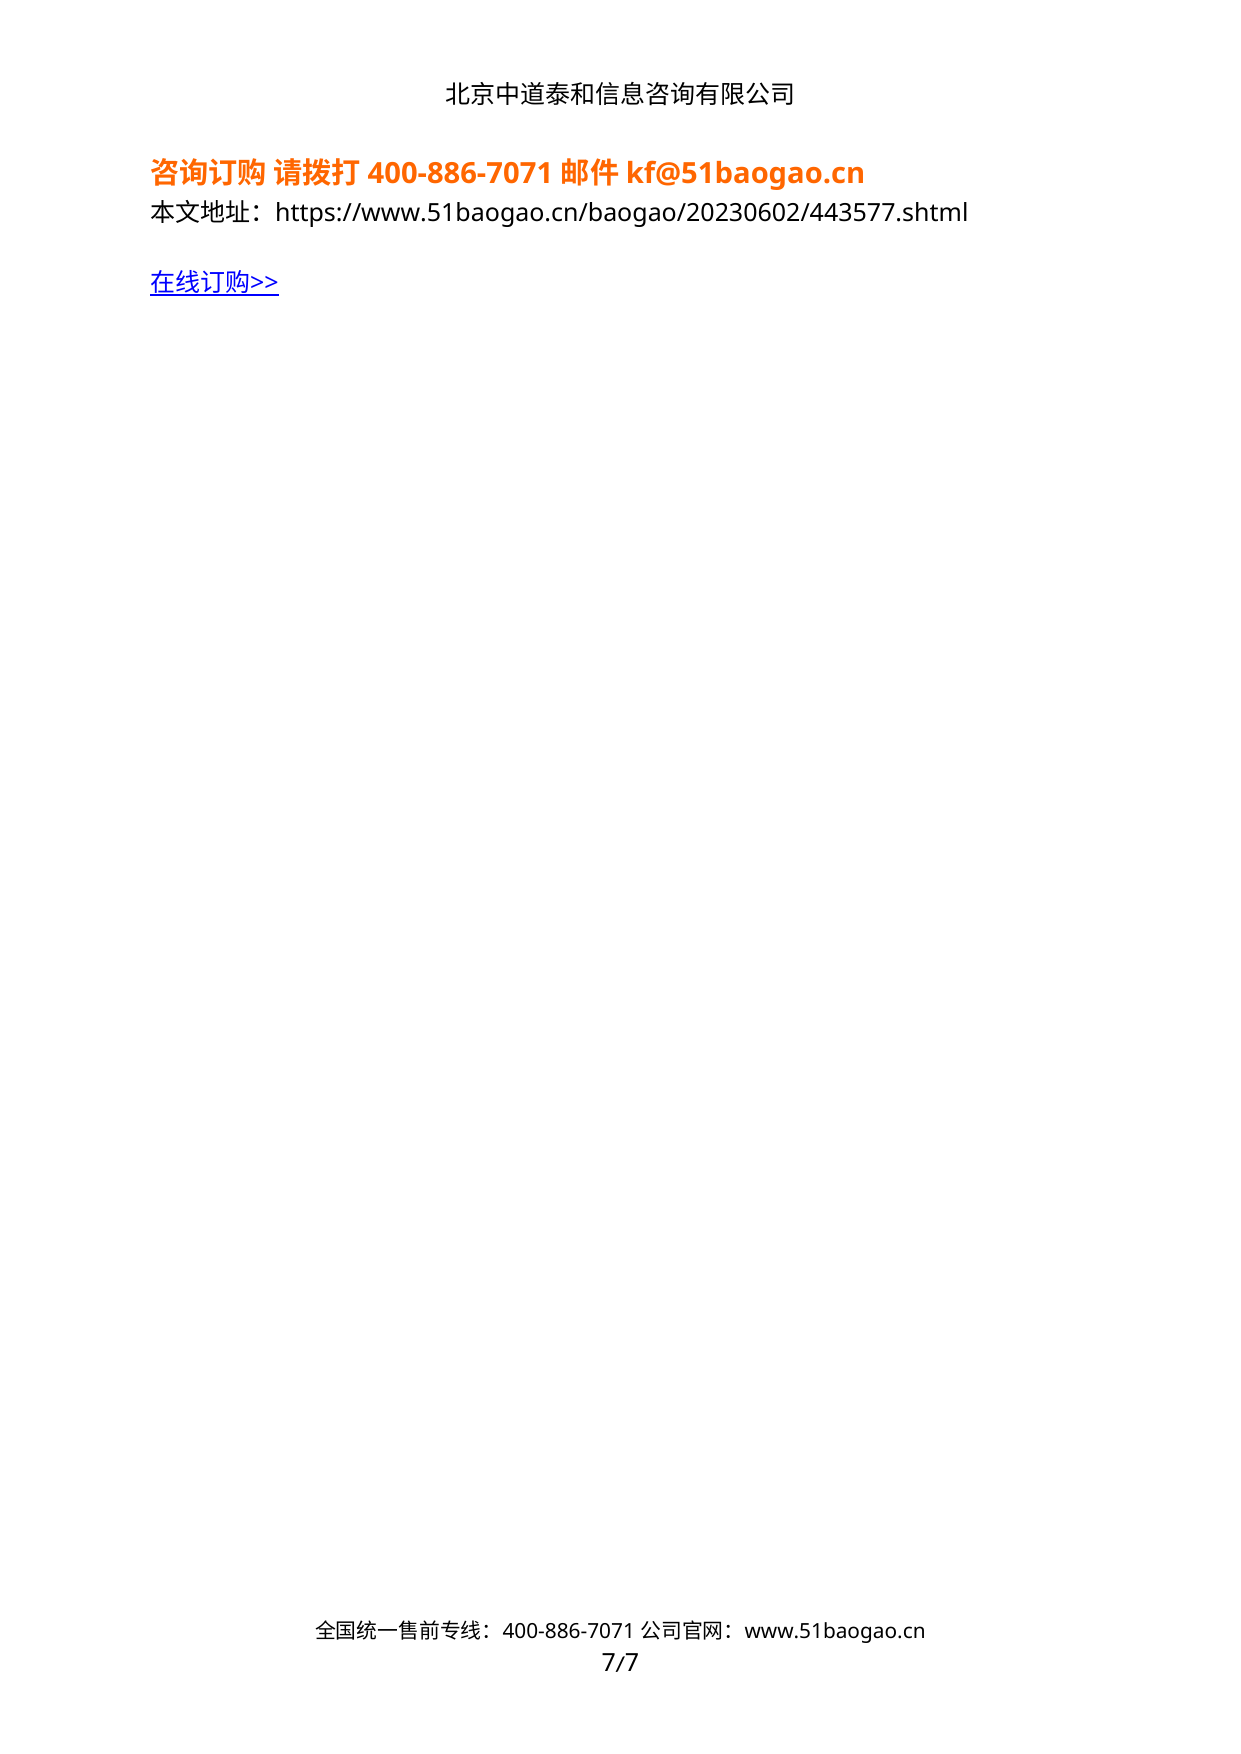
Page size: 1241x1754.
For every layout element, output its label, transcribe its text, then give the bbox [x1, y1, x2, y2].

text 在线订购>> [150, 229, 1090, 299]
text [150, 150, 1090, 229]
